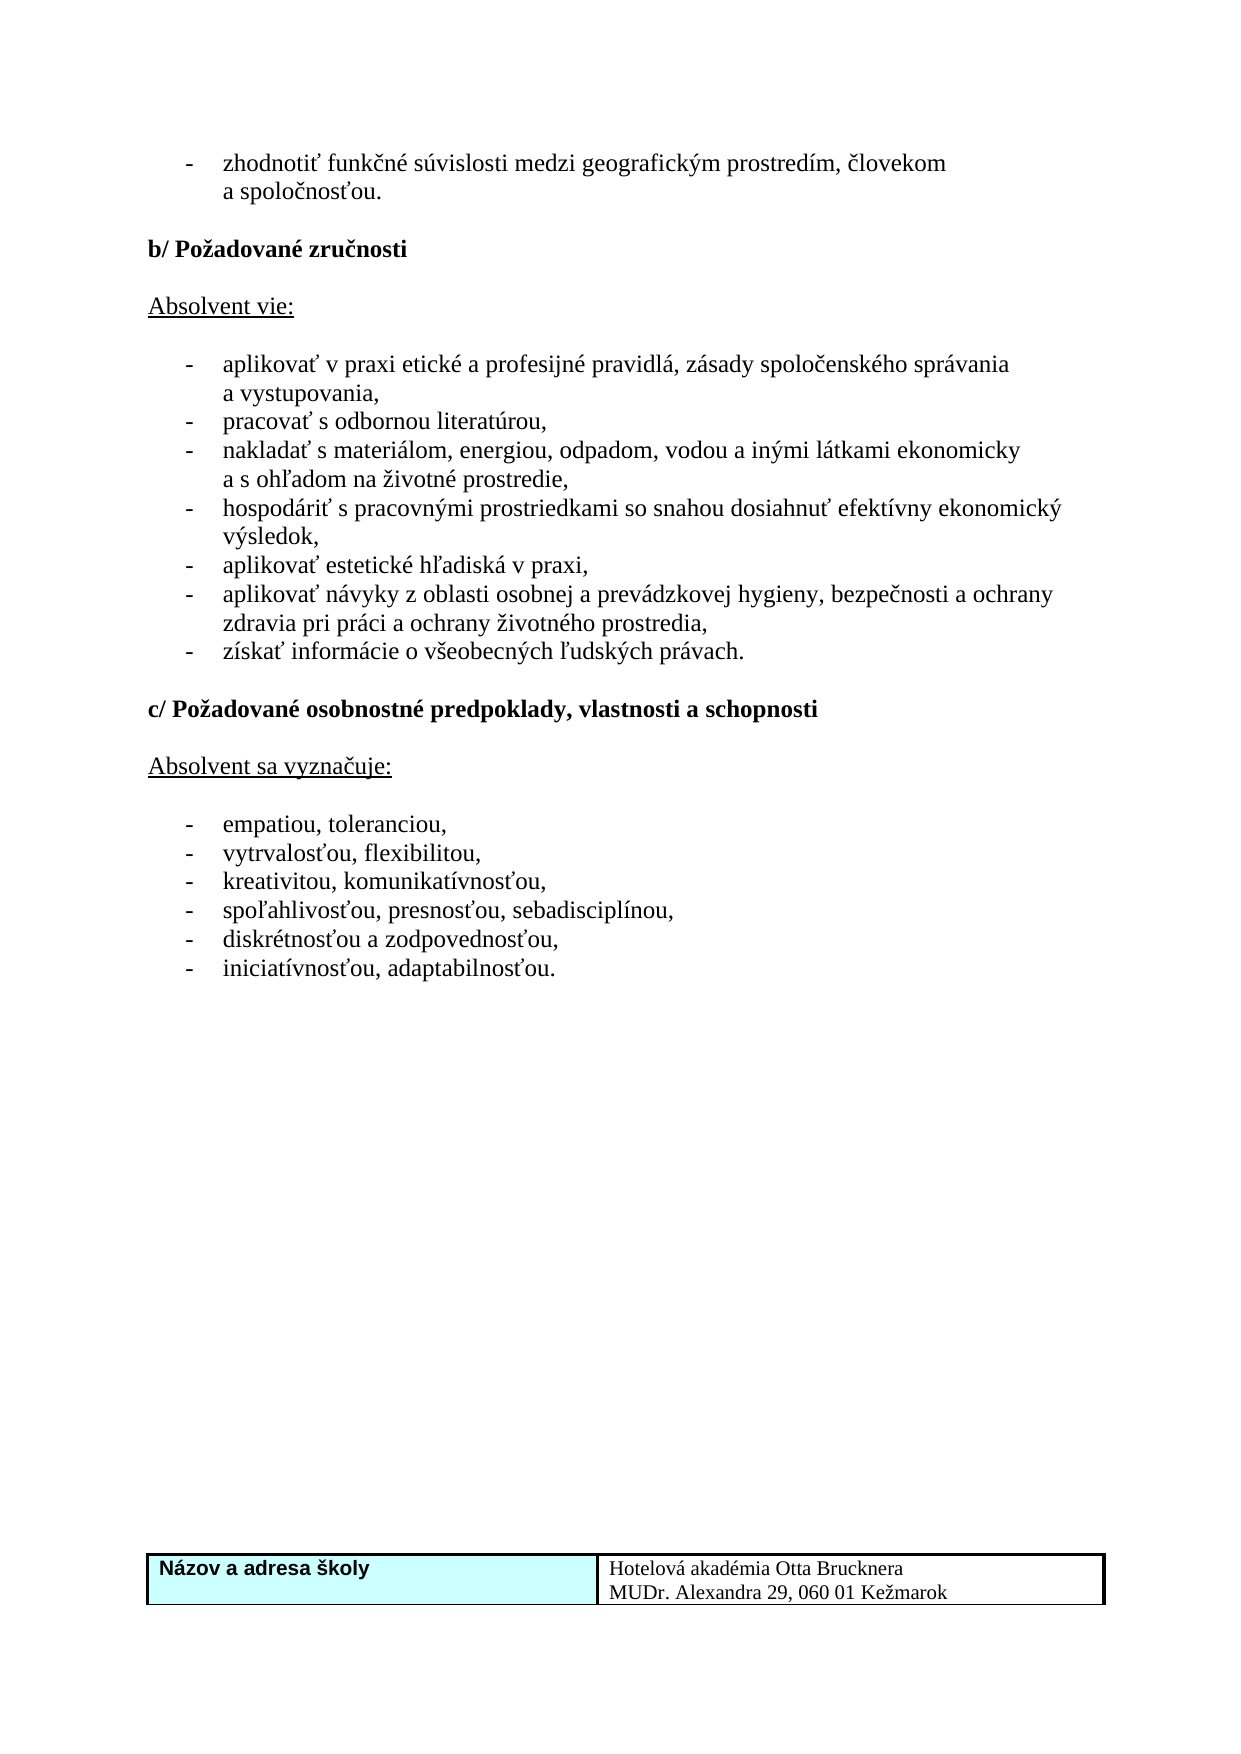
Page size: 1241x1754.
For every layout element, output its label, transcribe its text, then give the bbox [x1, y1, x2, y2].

text Absolvent sa vyznačuje: [148, 751, 1093, 780]
list kreativitou, komunikatívnosťou, [185, 866, 1093, 895]
list aplikovať v praxi etické a profesijné pravidlá, zásady spoločenského správania a vystupovania, [185, 349, 1093, 406]
list zhodnotiť funkčné súvislosti medzi geografickým prostredím, človekom a spoločnosťou. [185, 148, 1093, 205]
list vytrvalosťou, flexibilitou, [185, 838, 1093, 866]
text Absolvent vie: [148, 291, 1093, 320]
list aplikovať návyky z oblasti osobnej a prevádzkovej hygieny, bezpečnosti a ochrany zdravia pri práci a ochrany životného prostredia, [185, 579, 1093, 636]
list spoľahlivosťou, presnosťou, sebadisciplínou, [185, 895, 1093, 924]
list získať informácie o všeobecných ľudských právach. [185, 636, 1093, 665]
list hospodáriť s pracovnými prostriedkami so snahou dosiahnuť efektívny ekonomický výsledok, [185, 493, 1093, 550]
list diskrétnosťou a zodpovednosťou, [185, 924, 1093, 953]
list iniciatívnosťou, adaptabilnosťou. [185, 953, 1093, 981]
text c/ Požadované osobnostné predpoklady, vlastnosti a schopnosti [148, 694, 1093, 723]
list empatiou, toleranciou, [185, 809, 1093, 838]
text b/ Požadované zručnosti [148, 234, 1093, 263]
table_header Hotelová akadémia Otta Brucknera MUDr. Alexandra 29, 060 01 Kežmarok [599, 1556, 1102, 1604]
list aplikovať estetické hľadiská v praxi, [185, 550, 1093, 579]
list pracovať s odbornou literatúrou, [185, 406, 1093, 435]
list nakladať s materiálom, energiou, odpadom, vodou a inými látkami ekonomicky a s ohľadom na životné prostredie, [185, 435, 1093, 493]
table_header Názov a adresa školy [149, 1556, 596, 1604]
